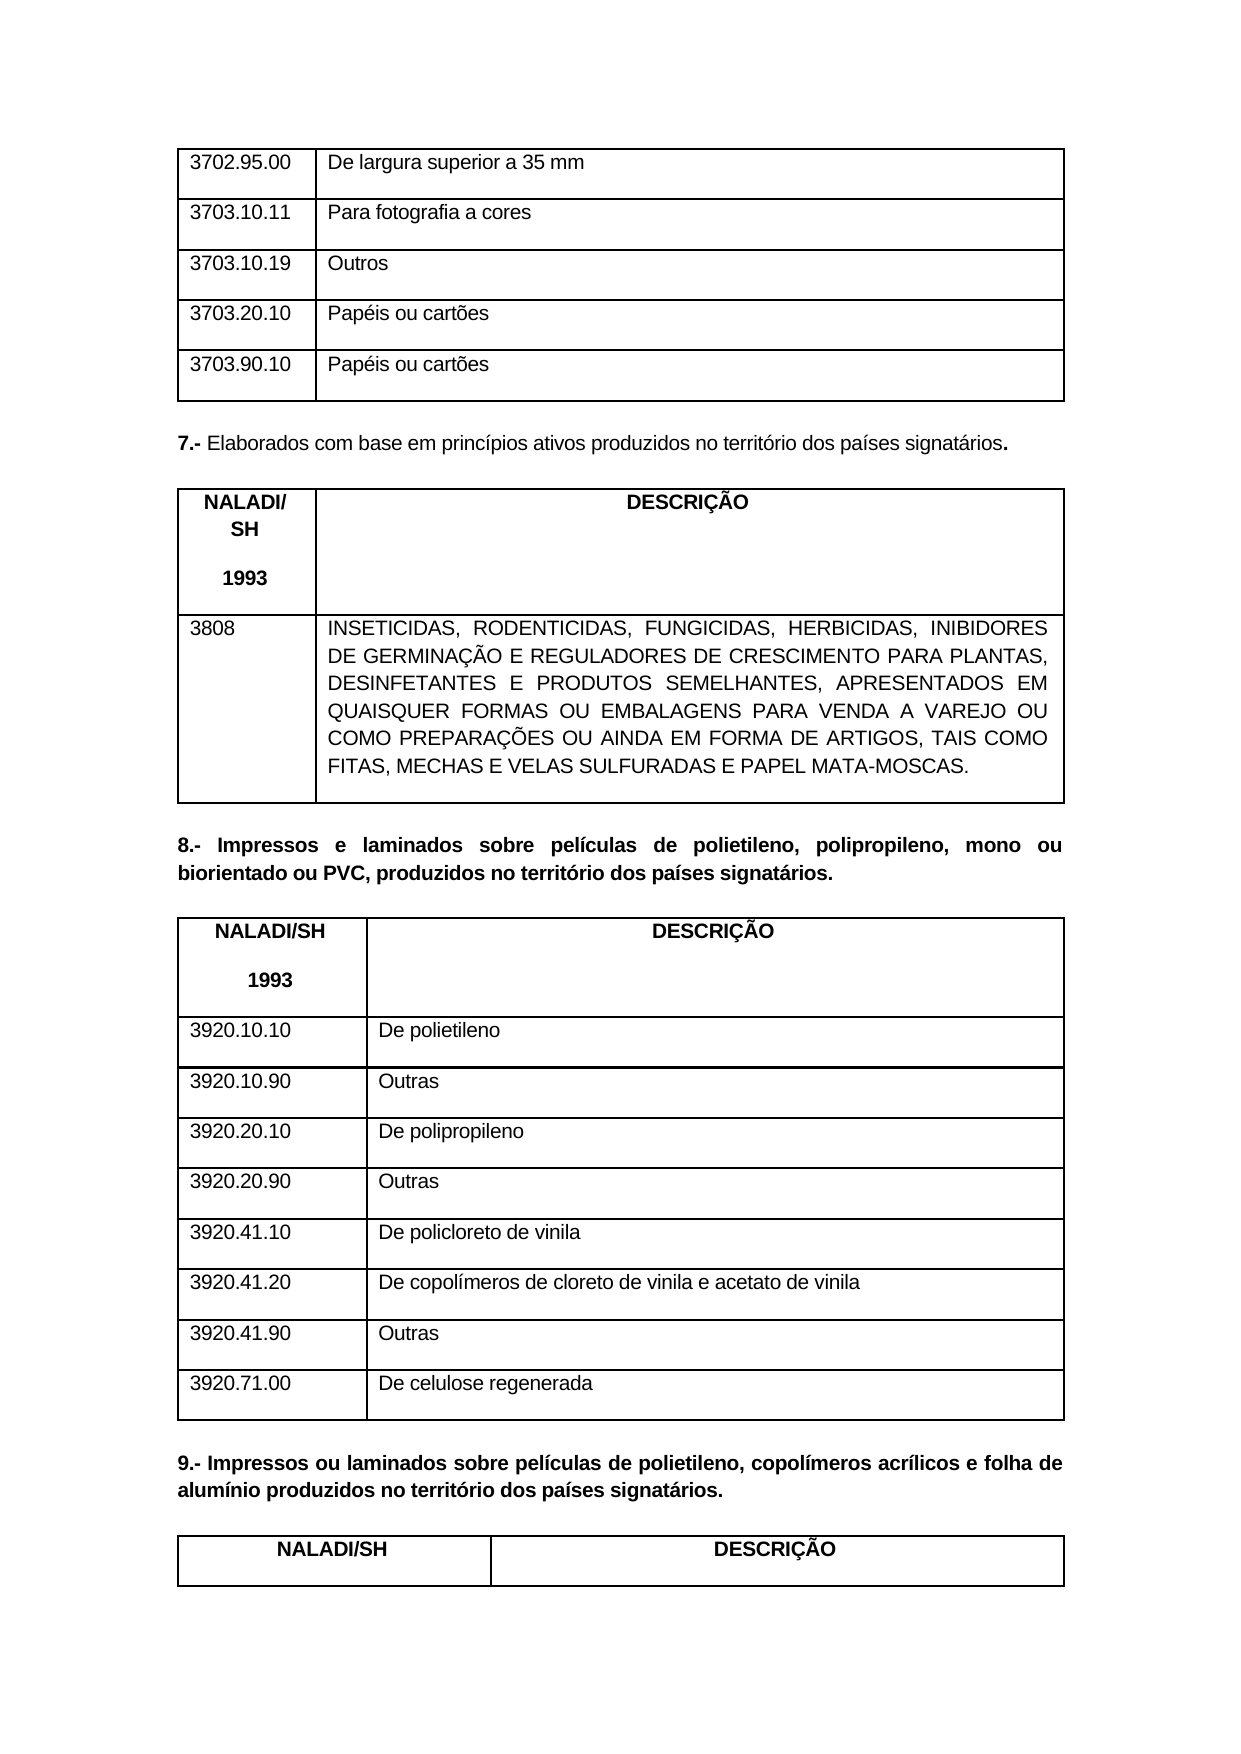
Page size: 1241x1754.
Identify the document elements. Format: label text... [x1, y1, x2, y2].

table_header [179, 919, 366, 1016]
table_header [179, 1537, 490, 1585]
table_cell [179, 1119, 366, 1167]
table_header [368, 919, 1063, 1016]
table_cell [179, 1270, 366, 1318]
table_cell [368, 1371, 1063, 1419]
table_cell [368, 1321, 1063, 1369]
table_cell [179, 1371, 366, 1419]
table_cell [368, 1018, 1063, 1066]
text 8.- Impressos e laminados sobre películas de polietileno, polipropileno, mono ou biorientado ou PVC, produzidos no território dos países signatários. [177, 833, 1063, 884]
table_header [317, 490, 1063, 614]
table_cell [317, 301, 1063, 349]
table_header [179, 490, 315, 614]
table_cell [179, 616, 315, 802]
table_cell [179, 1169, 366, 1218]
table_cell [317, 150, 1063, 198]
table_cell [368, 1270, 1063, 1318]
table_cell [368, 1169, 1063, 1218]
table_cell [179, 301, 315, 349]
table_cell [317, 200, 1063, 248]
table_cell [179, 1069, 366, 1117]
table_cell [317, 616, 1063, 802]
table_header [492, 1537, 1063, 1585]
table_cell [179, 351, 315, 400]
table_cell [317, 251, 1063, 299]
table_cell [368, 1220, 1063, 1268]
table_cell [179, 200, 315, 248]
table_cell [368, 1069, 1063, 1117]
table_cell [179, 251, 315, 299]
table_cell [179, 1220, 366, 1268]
text 7.- Elaborados com base em princípios ativos produzidos no território dos países signatários. [177, 431, 1063, 455]
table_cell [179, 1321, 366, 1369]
text 9.- Impressos ou laminados sobre películas de polietileno, copolímeros acrílicos e folha de alumínio produzidos no território dos países signatários. [177, 1451, 1063, 1502]
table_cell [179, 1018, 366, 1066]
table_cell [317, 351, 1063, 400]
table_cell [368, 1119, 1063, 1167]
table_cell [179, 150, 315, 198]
